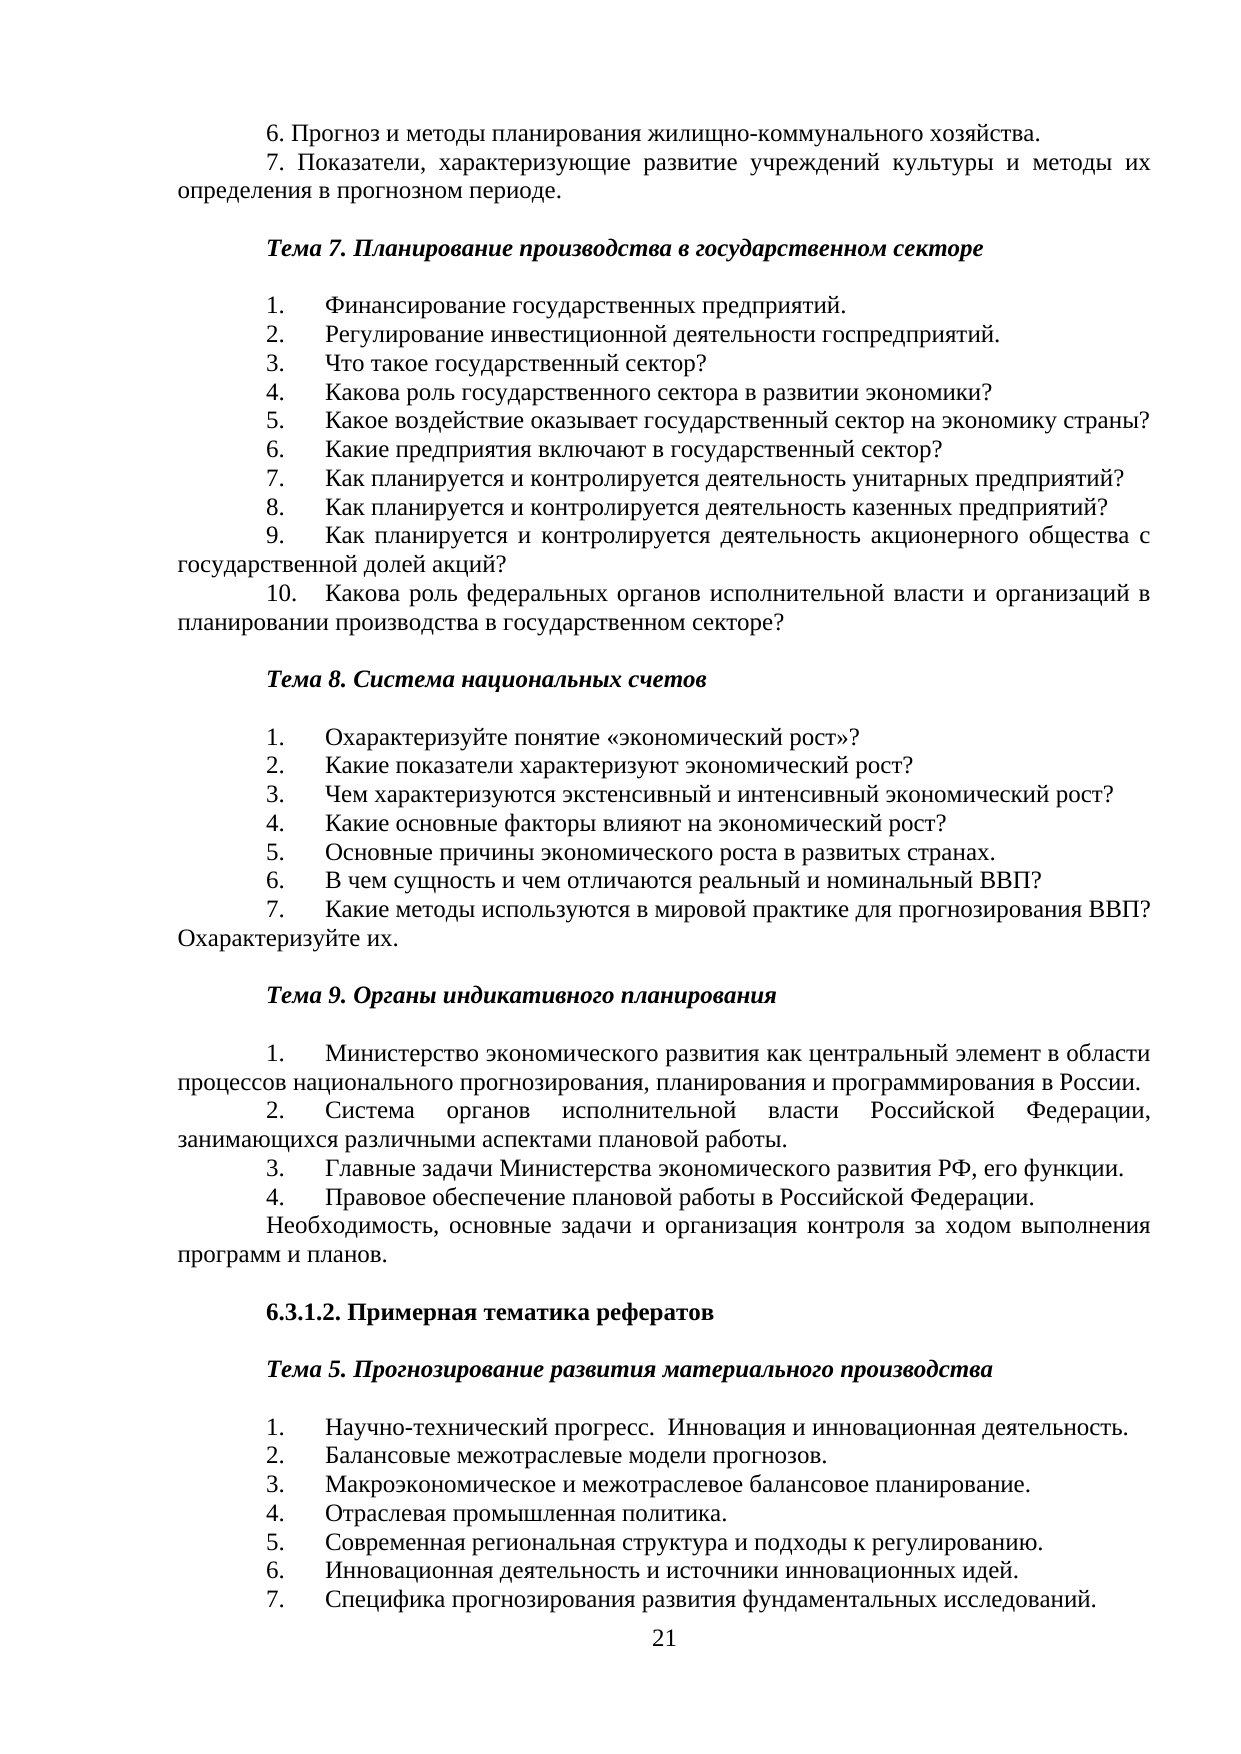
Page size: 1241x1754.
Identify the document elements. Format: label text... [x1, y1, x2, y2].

list Отраслевая промышленная политика. [177, 1498, 1152, 1527]
list Какова роль государственного сектора в развитии экономики? [177, 377, 1152, 406]
text 6. Прогноз и методы планирования жилищно-коммунального хозяйства. [177, 118, 1152, 147]
text Тема 5. Прогнозирование развития материального производства [177, 1354, 1152, 1383]
text Тема 8. Система национальных счетов [177, 664, 1152, 693]
list Современная региональная структура и подходы к регулированию. [177, 1527, 1152, 1556]
list Какова роль федеральных органов исполнительной власти и организаций в планировании производства в государственном секторе? [177, 578, 1152, 636]
list Главные задачи Министерства экономического развития РФ, его функции. [177, 1153, 1152, 1182]
list Регулирование инвестиционной деятельности госпредприятий. [177, 319, 1152, 348]
list Балансовые межотраслевые модели прогнозов. [177, 1441, 1152, 1469]
list Инновационная деятельность и источники инновационных идей. [177, 1556, 1152, 1584]
text 6.3.1.2. Примерная тематика рефератов [177, 1297, 1152, 1326]
text Тема 7. Планирование производства в государственном секторе [177, 233, 1152, 262]
list Как планируется и контролируется деятельность казенных предприятий? [177, 492, 1152, 521]
text 7. Показатели, характеризующие развитие учреждений культуры и методы их определения в прогнозном периоде. [177, 147, 1152, 204]
list Научно-технический прогресс. Инновация и инновационная деятельность. [177, 1412, 1152, 1441]
list Основные причины экономического роста в развитых странах. [177, 837, 1152, 866]
list В чем сущность и чем отличаются реальный и номинальный ВВП? [177, 866, 1152, 894]
list Специфика прогнозирования развития фундаментальных исследований. [177, 1584, 1152, 1613]
text Тема 9. Органы индикативного планирования [177, 981, 1152, 1009]
list Министерство экономического развития как центральный элемент в области процессов национального прогнозирования, планирования и программирования в России. [177, 1038, 1152, 1096]
list Финансирование государственных предприятий. [177, 291, 1152, 319]
list Что такое государственный сектор? [177, 348, 1152, 377]
list Чем характеризуются экстенсивный и интенсивный экономический рост? [177, 779, 1152, 808]
list Система органов исполнительной власти Российской Федерации, занимающихся различными аспектами плановой работы. [177, 1096, 1152, 1153]
list Правовое обеспечение плановой работы в Российской Федерации. [177, 1182, 1152, 1211]
list Макроэкономическое и межотраслевое балансовое планирование. [177, 1469, 1152, 1498]
list Какие основные факторы влияют на экономический рост? [177, 808, 1152, 837]
list Какие предприятия включают в государственный сектор? [177, 434, 1152, 463]
list Охарактеризуйте понятие «экономический рост»? [177, 722, 1152, 751]
list Какие методы используются в мировой практике для прогнозирования ВВП? Охарактеризуйте их. [177, 894, 1152, 952]
text Необходимость, основные задачи и организация контроля за ходом выполнения программ и планов. [177, 1211, 1152, 1268]
list Какое воздействие оказывает государственный сектор на экономику страны? [177, 406, 1152, 434]
list Как планируется и контролируется деятельность унитарных предприятий? [177, 463, 1152, 492]
list Какие показатели характеризуют экономический рост? [177, 751, 1152, 779]
list Как планируется и контролируется деятельность акционерного общества с государственной долей акций? [177, 521, 1152, 578]
